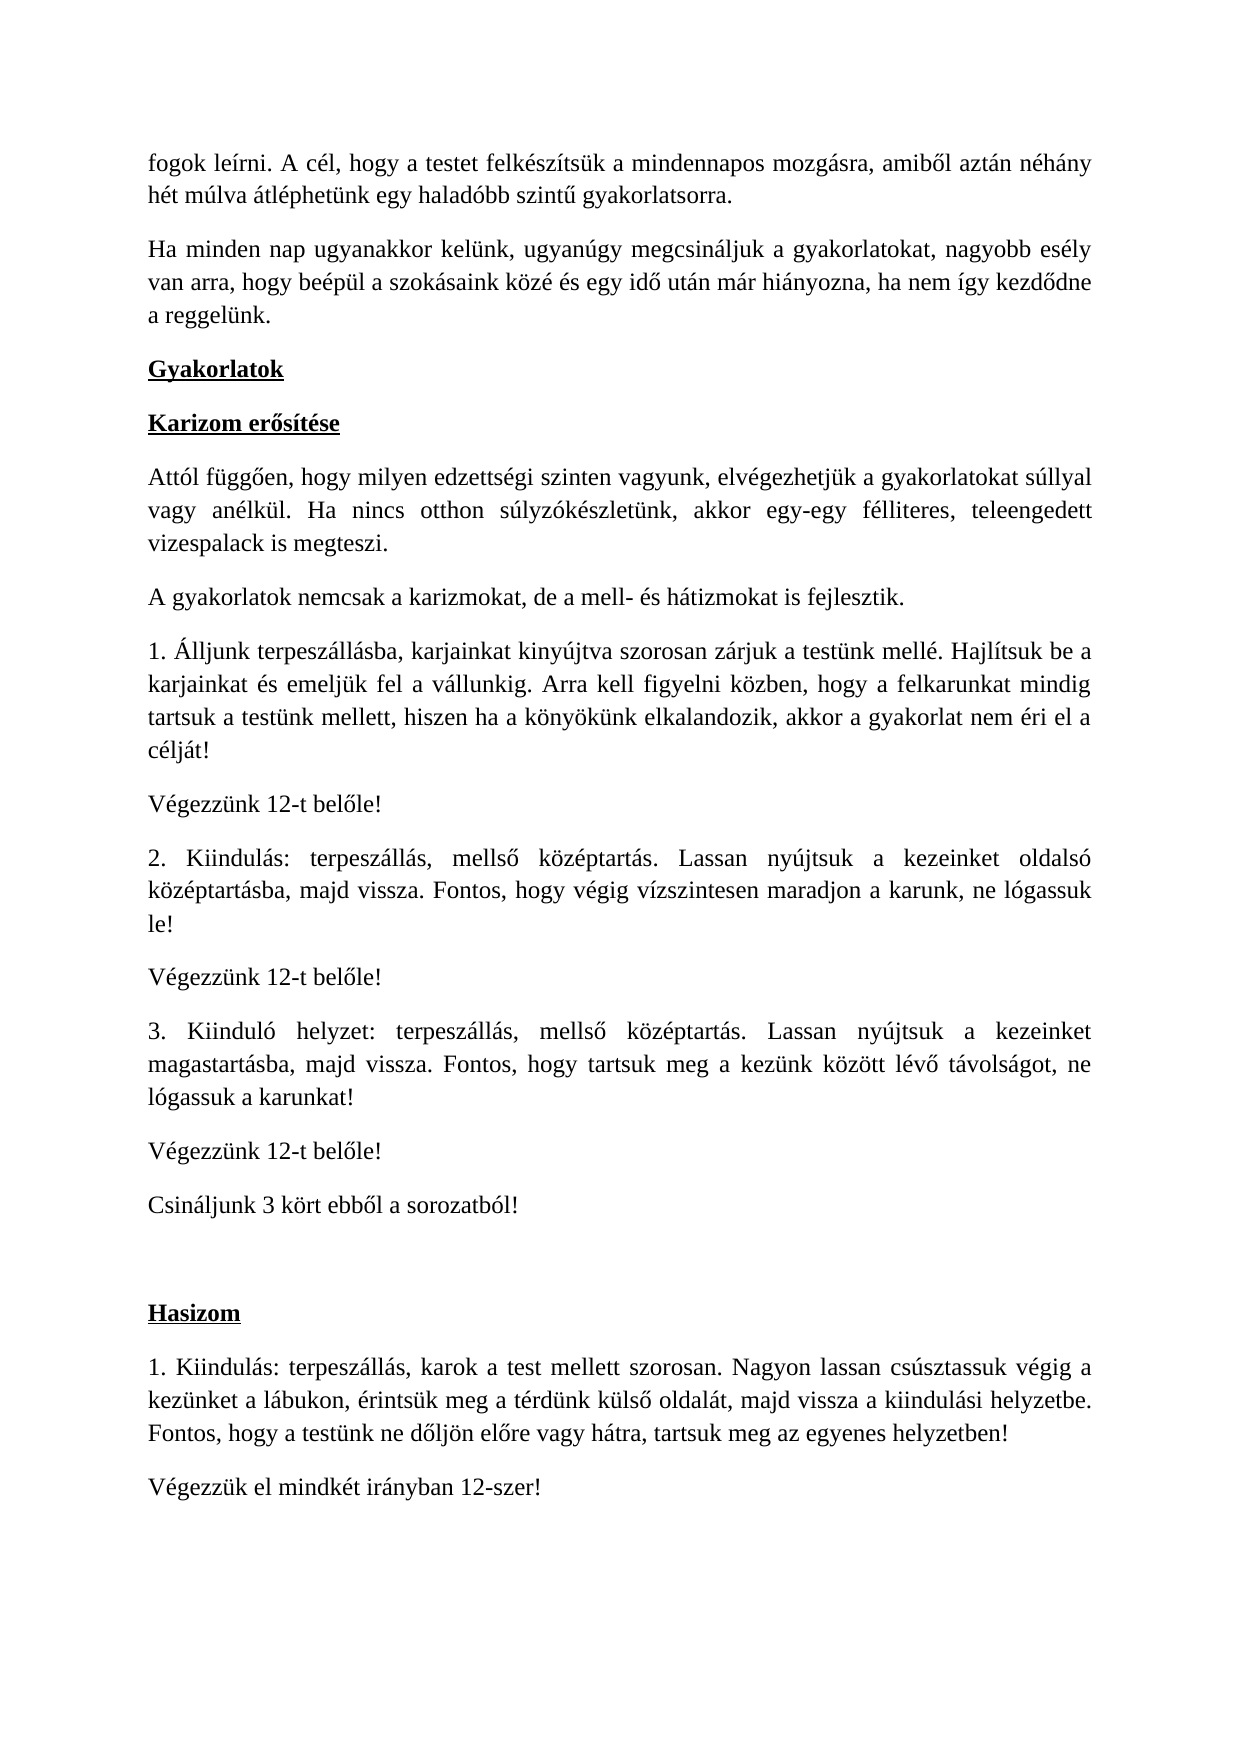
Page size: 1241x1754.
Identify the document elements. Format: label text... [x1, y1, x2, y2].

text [148, 148, 1093, 209]
text Végezzünk 12-t belőle! [148, 962, 1093, 991]
text Végezzük el mindkét irányban 12-szer! [148, 1472, 1093, 1500]
text 2. Kiindulás: terpeszállás, mellső középtartás. Lassan nyújtsuk a kezeinket oldalsó középtartásba, majd vissza. Fontos, hogy végig vízszintesen maradjon a karunk, ne lógassuk le! [148, 843, 1093, 937]
text Attól függően, hogy milyen edzettségi szinten vagyunk, elvégezhetjük a gyakorlatokat súllyal vagy anélkül. Ha nincs otthon súlyzókészletünk, akkor egy-egy félliteres, teleengedett vizespalack is megteszi. [148, 462, 1093, 557]
text 1. Kiindulás: terpeszállás, karok a test mellett szorosan. Nagyon lassan csúsztassuk végig a kezünket a lábukon, érintsük meg a térdünk külső oldalát, majd vissza a kiindulási helyzetbe. Fontos, hogy a testünk ne dőljön előre vagy hátra, tartsuk meg az egyenes helyzetben! [148, 1352, 1093, 1446]
text Végezzünk 12-t belőle! [148, 789, 1093, 817]
text Végezzünk 12-t belőle! [148, 1136, 1093, 1165]
text Karizom erősítése [148, 408, 1093, 437]
text 1. Álljunk terpeszállásba, karjainkat kinyújtva szorosan zárjuk a testünk mellé. Hajlítsuk be a karjainkat és emeljük fel a vállunkig. Arra kell figyelni közben, hogy a felkarunkat mindig tartsuk a testünk mellett, hiszen ha a könyökünk elkalandozik, akkor a gyakorlat nem éri el a célját! [148, 636, 1093, 764]
text Hasizom [148, 1298, 1093, 1327]
text Csináljunk 3 kört ebből a sorozatból! [148, 1190, 1093, 1219]
text 3. Kiinduló helyzet: terpeszállás, mellső középtartás. Lassan nyújtsuk a kezeinket magastartásba, majd vissza. Fontos, hogy tartsuk meg a kezünk között lévő távolságot, ne lógassuk a karunkat! [148, 1016, 1093, 1111]
text Ha minden nap ugyanakkor kelünk, ugyanúgy megcsináljuk a gyakorlatokat, nagyobb esély van arra, hogy beépül a szokásaink közé és egy idő után már hiányozna, ha nem így kezdődne a reggelünk. [148, 234, 1093, 329]
text A gyakorlatok nemcsak a karizmokat, de a mell- és hátizmokat is fejlesztik. [148, 582, 1093, 611]
text Gyakorlatok [148, 354, 1093, 383]
